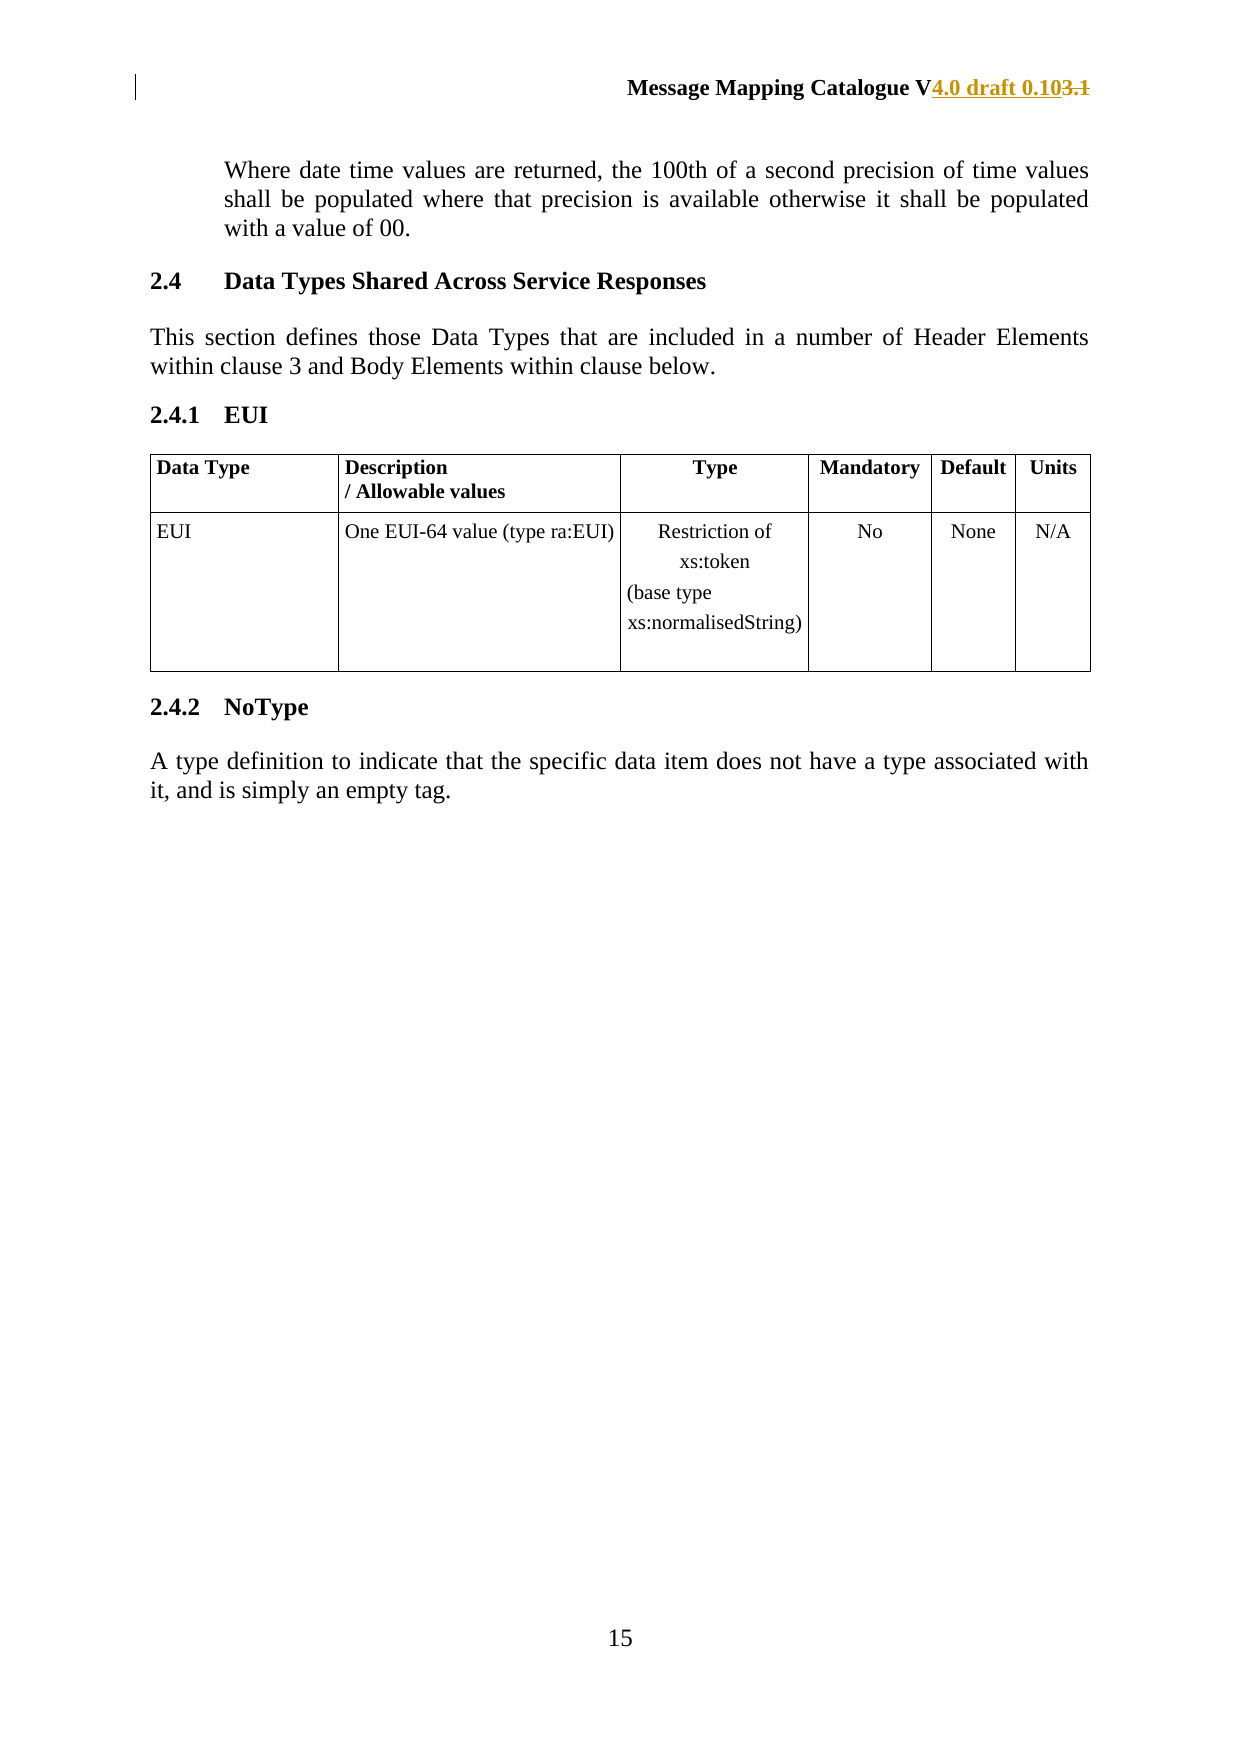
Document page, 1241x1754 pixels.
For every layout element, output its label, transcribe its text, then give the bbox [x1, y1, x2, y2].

subtitle EUI [150, 400, 1090, 429]
table_cell Restriction of xs:token (base type xs:normalisedString) [621, 513, 808, 671]
text A type definition to indicate that the specific data item does not have a type associated with it, and is simply an empty tag. [150, 746, 1090, 804]
table_cell One EUI-64 value (type ra:EUI) [339, 513, 620, 671]
table_header Default [932, 455, 1015, 512]
text This section defines those Data Types that are included in a number of Header Elements within clause 3 and Body Elements within clause below. [150, 322, 1090, 379]
subtitle Data Types Shared Across Service Responses [150, 266, 1090, 295]
table_cell No [809, 513, 931, 671]
table_header Description / Allowable values [339, 455, 620, 512]
table_header Data Type [151, 455, 338, 512]
subtitle NoType [150, 692, 1090, 721]
table_header Mandatory [809, 455, 931, 512]
table_cell EUI [151, 513, 338, 671]
text Where date time values are returned, the 100th of a second precision of time values shall be populated where that precision is available otherwise it shall be populated with a value of 00. [224, 155, 1090, 241]
table_header Units [1016, 455, 1090, 512]
table_cell N/A [1016, 513, 1090, 671]
table_header Type [621, 455, 808, 512]
table_cell None [932, 513, 1015, 671]
